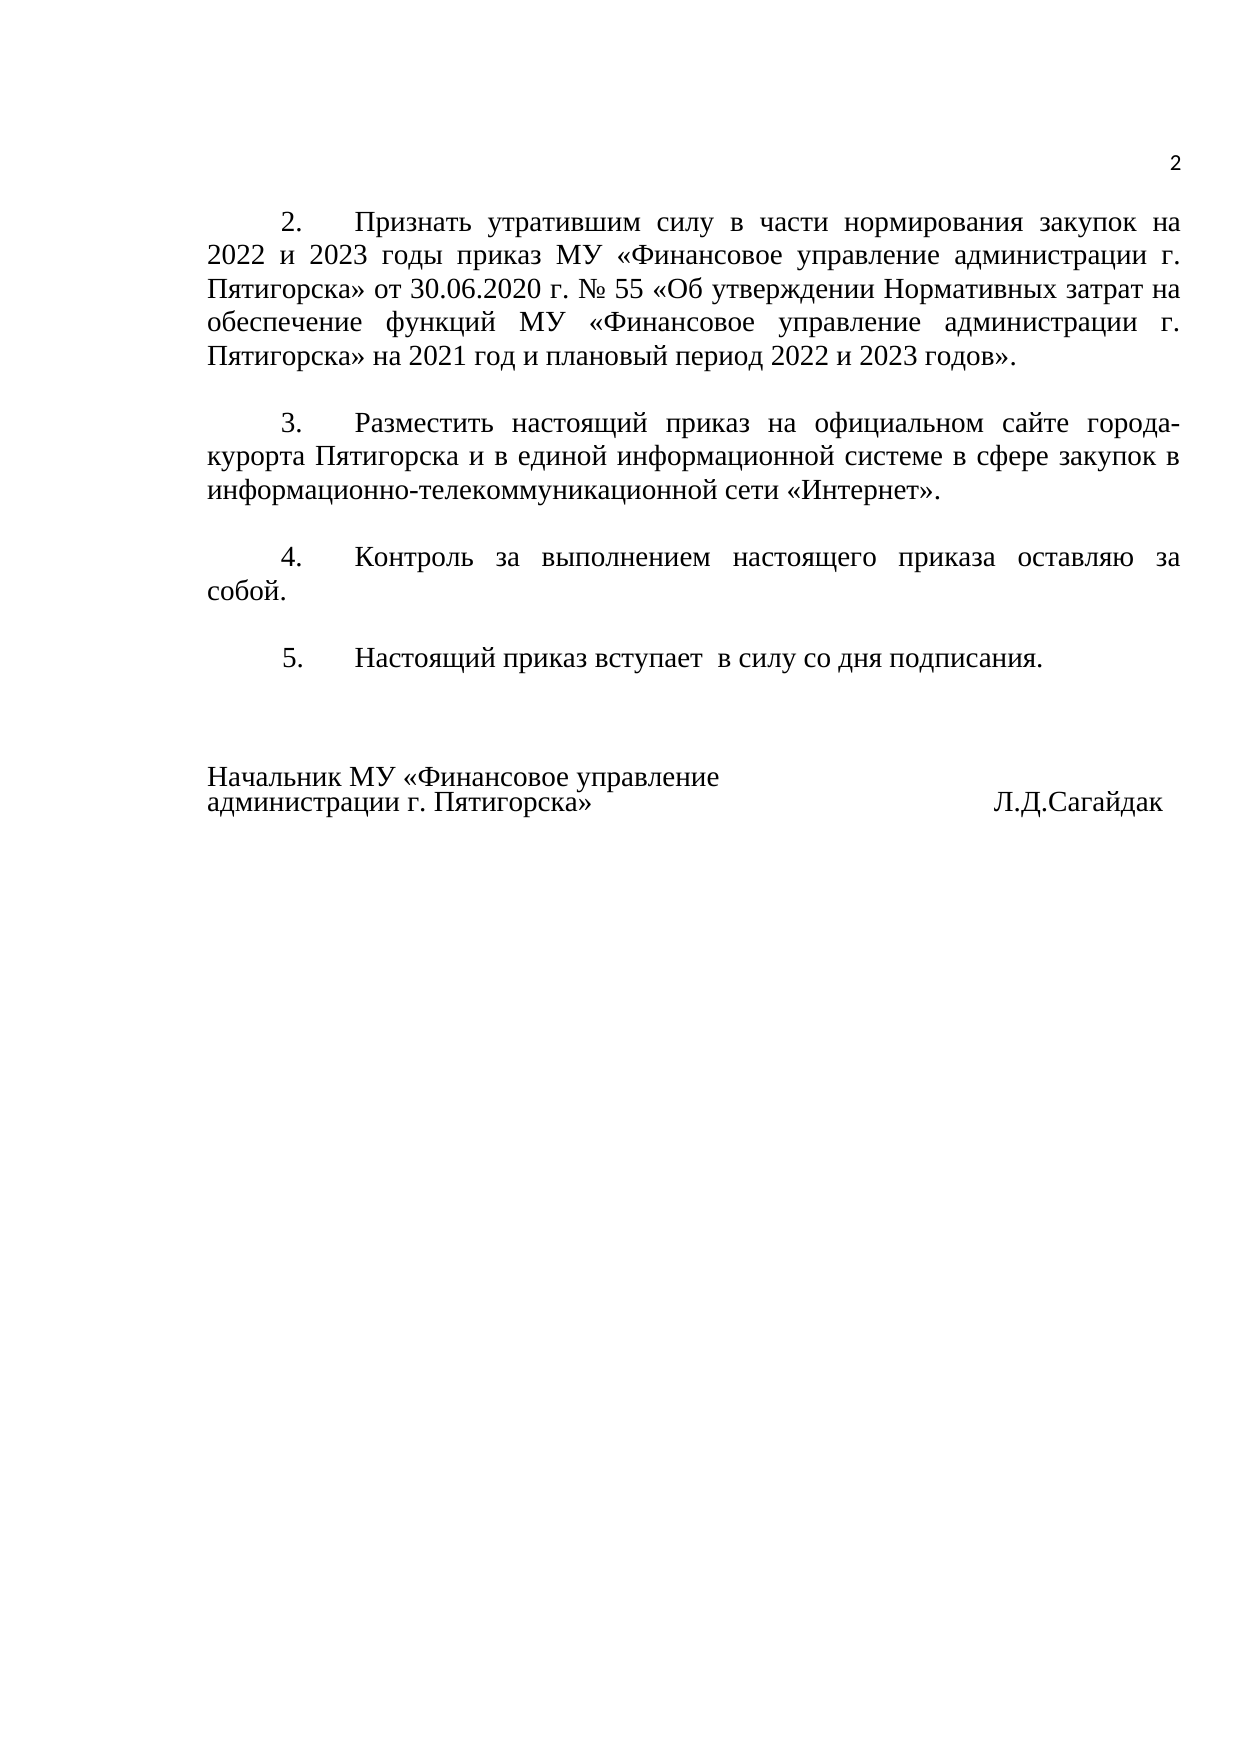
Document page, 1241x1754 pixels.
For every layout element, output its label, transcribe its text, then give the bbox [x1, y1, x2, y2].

list Настоящий приказ вступает в силу со дня подписания. [282, 640, 1181, 673]
list Разместить настоящий приказ на официальном сайте города-курорта Пятигорска и в единой информационной системе в сфере закупок в информационно-телекоммуникационной сети «Интернет». [207, 405, 1181, 506]
text администрации г. Пятигорска» Л.Д.Сагайдак [207, 791, 1181, 816]
text Начальник МУ «Финансовое управление [207, 766, 1181, 791]
list Контроль за выполнением настоящего приказа оставляю за собой. [207, 539, 1181, 606]
list Признать утратившим силу в части нормирования закупок на 2022 и 2023 годы приказ МУ «Финансовое управление администрации г. Пятигорска» от 30.06.2020 г. № 55 «Об утверждении Нормативных затрат на обеспечение функций МУ «Финансовое управление администрации г. Пятигорска» на 2021 год и плановый период 2022 и 2023 годов». [207, 204, 1181, 371]
